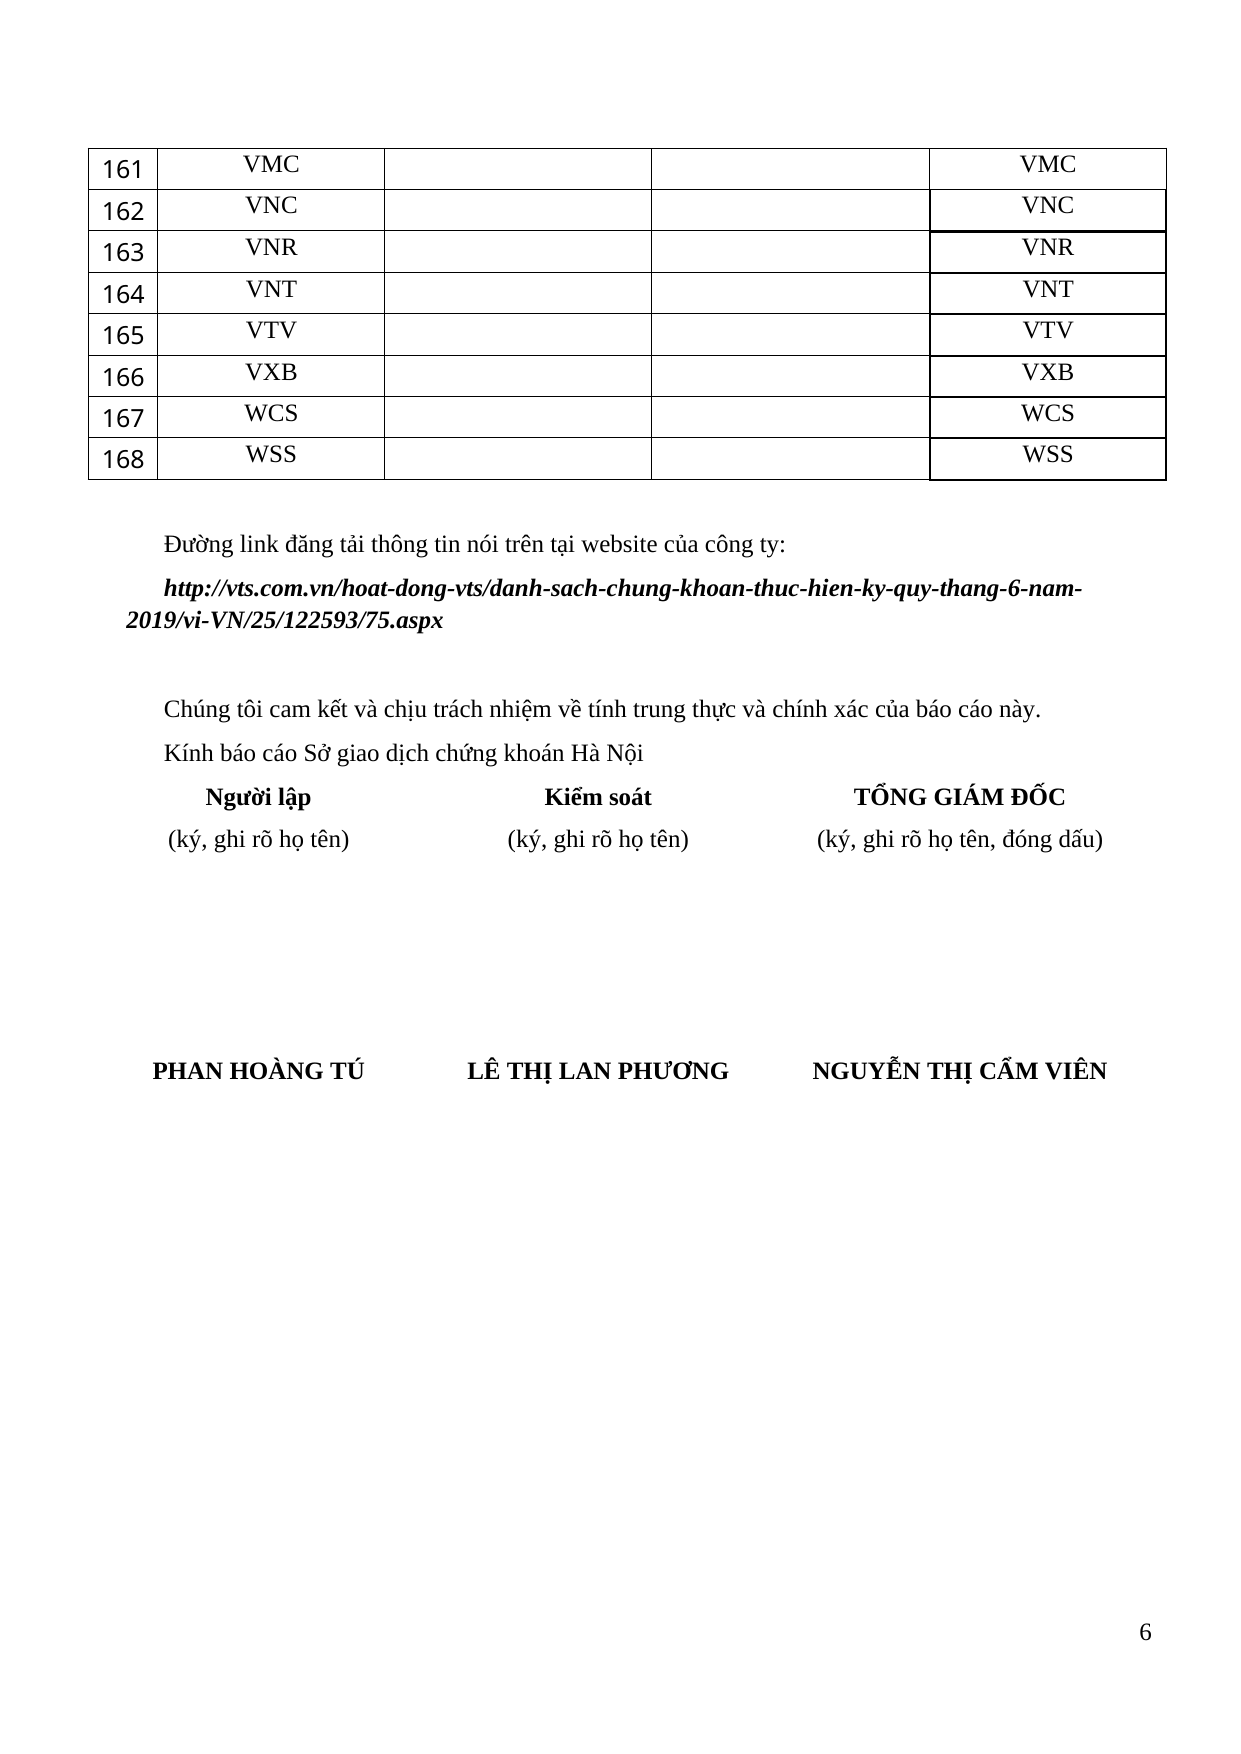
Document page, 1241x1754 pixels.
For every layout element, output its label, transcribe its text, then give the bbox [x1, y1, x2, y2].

table_cell [652, 356, 929, 396]
table_cell 162 [89, 190, 157, 230]
table_cell VNT [931, 274, 1165, 313]
table_cell VTV [931, 315, 1165, 354]
table_cell [385, 273, 651, 313]
table_cell VNT [158, 273, 384, 313]
table_cell WCS [931, 398, 1165, 437]
list Kính báo cáo Sở giao dịch chứng khoán Hà Nội [164, 738, 1152, 767]
table_cell WSS [158, 438, 384, 478]
table_cell [652, 397, 929, 437]
table_cell VMC [930, 149, 1166, 189]
table_cell VTV [158, 314, 384, 354]
table_cell 168 [89, 438, 157, 478]
table_cell PHAN HOÀNG TÚ [89, 865, 428, 1111]
table_cell [652, 273, 929, 313]
table_cell 166 [89, 356, 157, 396]
table_cell [652, 190, 929, 230]
table_cell NGUYỄN THỊ CẨM VIÊN [768, 865, 1152, 1111]
table_cell [385, 314, 651, 354]
table_cell 165 [89, 314, 157, 354]
table_cell VXB [158, 356, 384, 396]
table_cell [385, 438, 651, 478]
text Đường link đăng tải thông tin nói trên tại website của công ty: [126, 529, 1152, 558]
table_cell VNR [931, 233, 1165, 272]
table_cell [385, 397, 651, 437]
table_cell 167 [89, 397, 157, 437]
table_cell [385, 149, 651, 189]
table_cell WSS [931, 439, 1165, 478]
table_cell 163 [89, 231, 157, 272]
table_header Kiểm soát (ký, ghi rõ họ tên) [428, 783, 768, 865]
table_cell [385, 190, 651, 230]
table_cell [652, 149, 929, 189]
table_cell VNC [931, 190, 1165, 230]
table_header TỔNG GIÁM ĐỐC (ký, ghi rõ họ tên, đóng dấu) [768, 783, 1152, 865]
table_cell LÊ THỊ LAN PHƯƠNG [428, 865, 768, 1111]
table_header Người lập (ký, ghi rõ họ tên) [89, 783, 428, 865]
table_cell [385, 231, 651, 272]
text http://vts.com.vn/hoat-dong-vts/danh-sach-chung-khoan-thuc-hien-ky-quy-thang-6-nam-2019/vi-VN/25/122593/75.aspx [126, 573, 1152, 633]
table_cell [385, 356, 651, 396]
table_cell VMC [158, 149, 384, 189]
table_cell WCS [158, 397, 384, 437]
table_cell VNC [158, 190, 384, 230]
table_cell [652, 438, 929, 478]
table_cell [652, 314, 929, 354]
table_cell VNR [158, 231, 384, 272]
table_cell 161 [89, 149, 157, 189]
table_cell 164 [89, 273, 157, 313]
text Chúng tôi cam kết và chịu trách nhiệm về tính trung thực và chính xác của báo cáo này. [89, 694, 1152, 723]
table_cell [652, 231, 929, 272]
table_cell VXB [931, 357, 1165, 396]
